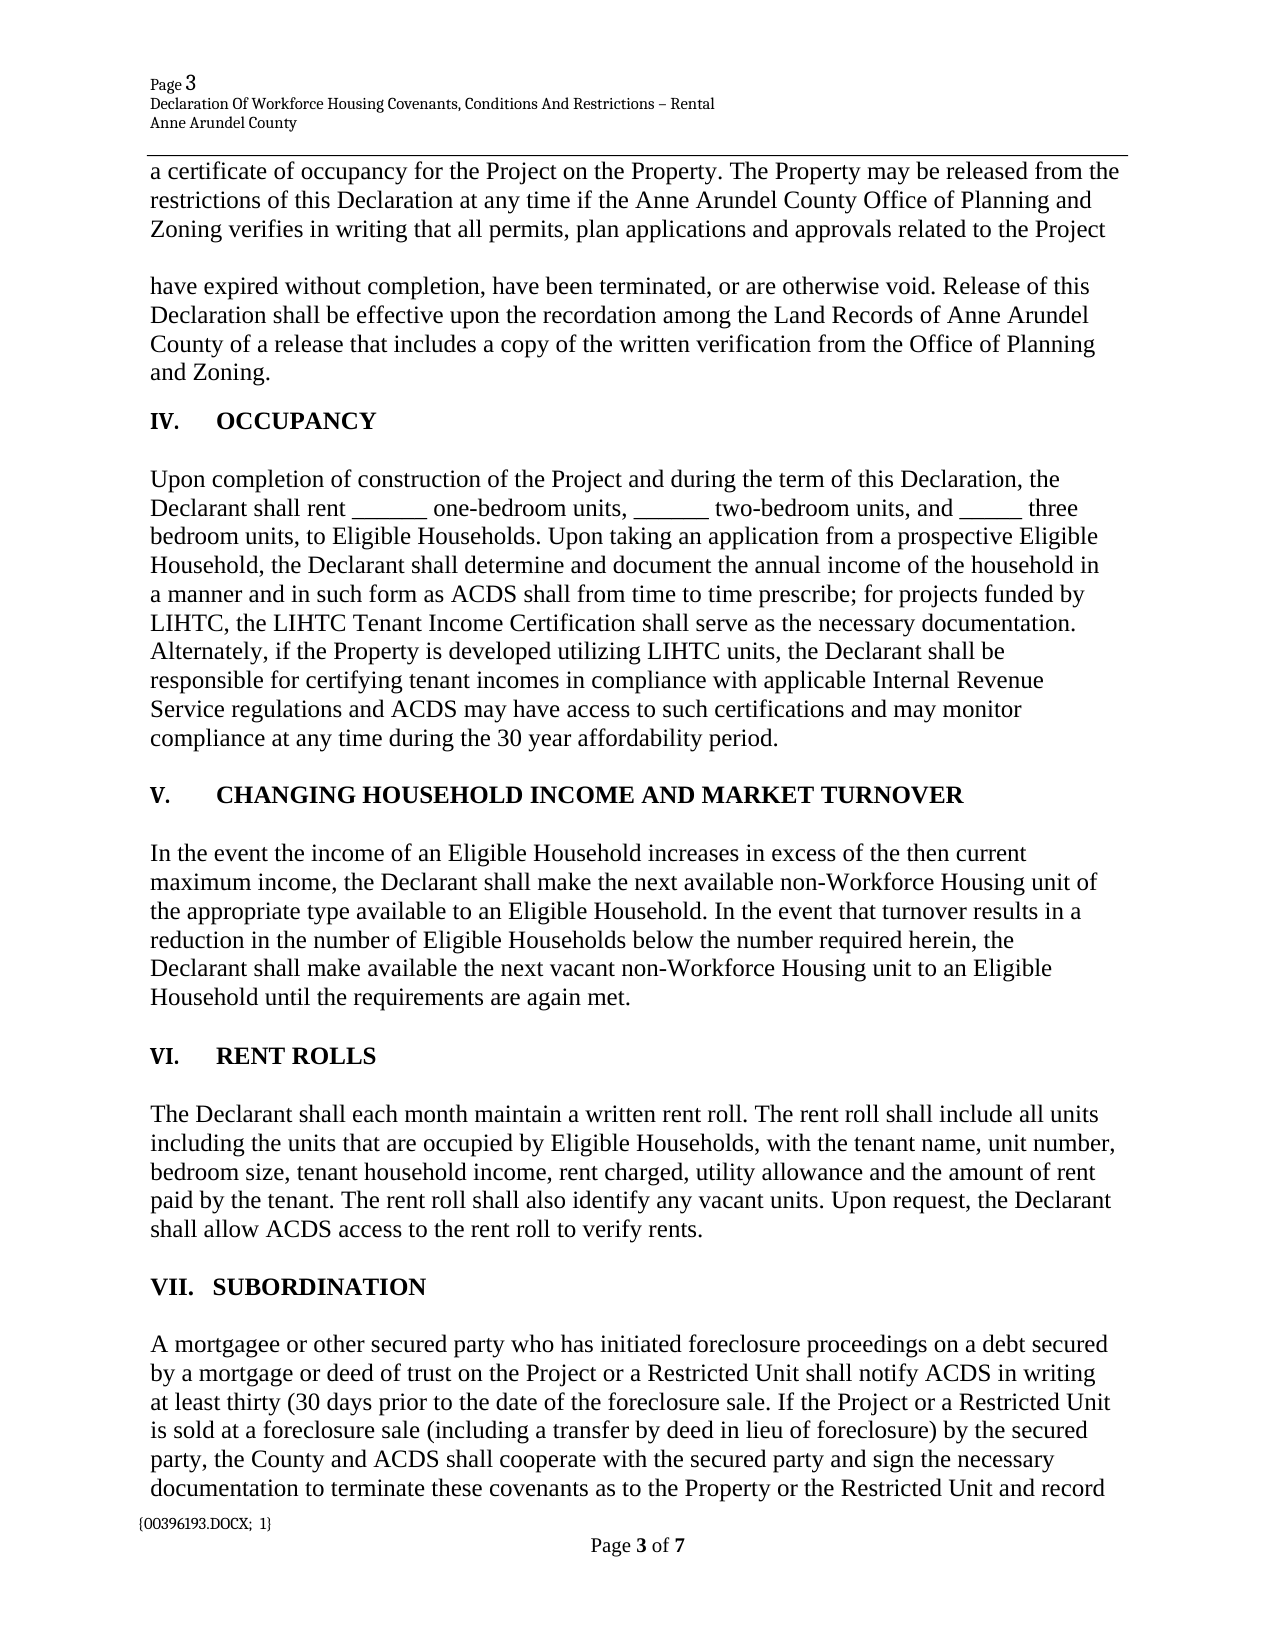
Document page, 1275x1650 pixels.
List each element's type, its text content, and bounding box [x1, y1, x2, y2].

text In the event the income of an Eligible Household increases in excess of the then current maximum income, the Declarant shall make the next available non-Workforce Housing unit of the appropriate type available to an Eligible Household. In the event that turnover results in a reduction in the number of Eligible Households below the number required herein, the Declarant shall make available the next vacant non-Workforce Housing unit to an Eligible Household until the requirements are again met. [150, 838, 1107, 1011]
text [150, 1329, 1119, 1502]
subtitle RENT ROLLS [150, 1041, 1137, 1070]
text The Declarant shall each month maintain a written rent roll. The rent roll shall include all units including the units that are occupied by Eligible Households, with the tenant name, unit number, bedroom size, tenant household income, rent charged, utility allowance and the amount of rent paid by the tenant. The rent roll shall also identify any vacant units. Upon request, the Declarant shall allow ACDS access to the rent roll to verify rents. [150, 1099, 1119, 1243]
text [150, 156, 1121, 242]
text VII. SUBORDINATION [150, 1272, 1119, 1300]
subtitle OCCUPANCY [150, 406, 1137, 435]
subtitle CHANGING HOUSEHOLD INCOME AND MARKET TURNOVER [150, 780, 1137, 809]
text have expired without completion, have been terminated, or are otherwise void. Release of this Declaration shall be effective upon the recordation among the Land Records of Anne Arundel County of a release that includes a copy of the written verification from the Office of Planning and Zoning. [150, 271, 1121, 386]
text Upon completion of construction of the Project and during the term of this Declaration, the Declarant shall rent ______ one-bedroom units, ______ two-bedroom units, and _____ three bedroom units, to Eligible Households. Upon taking an application from a prospective Eligible Household, the Declarant shall determine and document the annual income of the household in a manner and in such form as ACDS shall from time to time prescribe; for projects funded by LIHTC, the LIHTC Tenant Income Certification shall serve as the necessary documentation. Alternately, if the Property is developed utilizing LIHTC units, the Declarant shall be responsible for certifying tenant incomes in compliance with applicable Internal Revenue Service regulations and ACDS may have access to such certifications and may monitor compliance at any time during the 30 year affordability period. [150, 464, 1114, 751]
